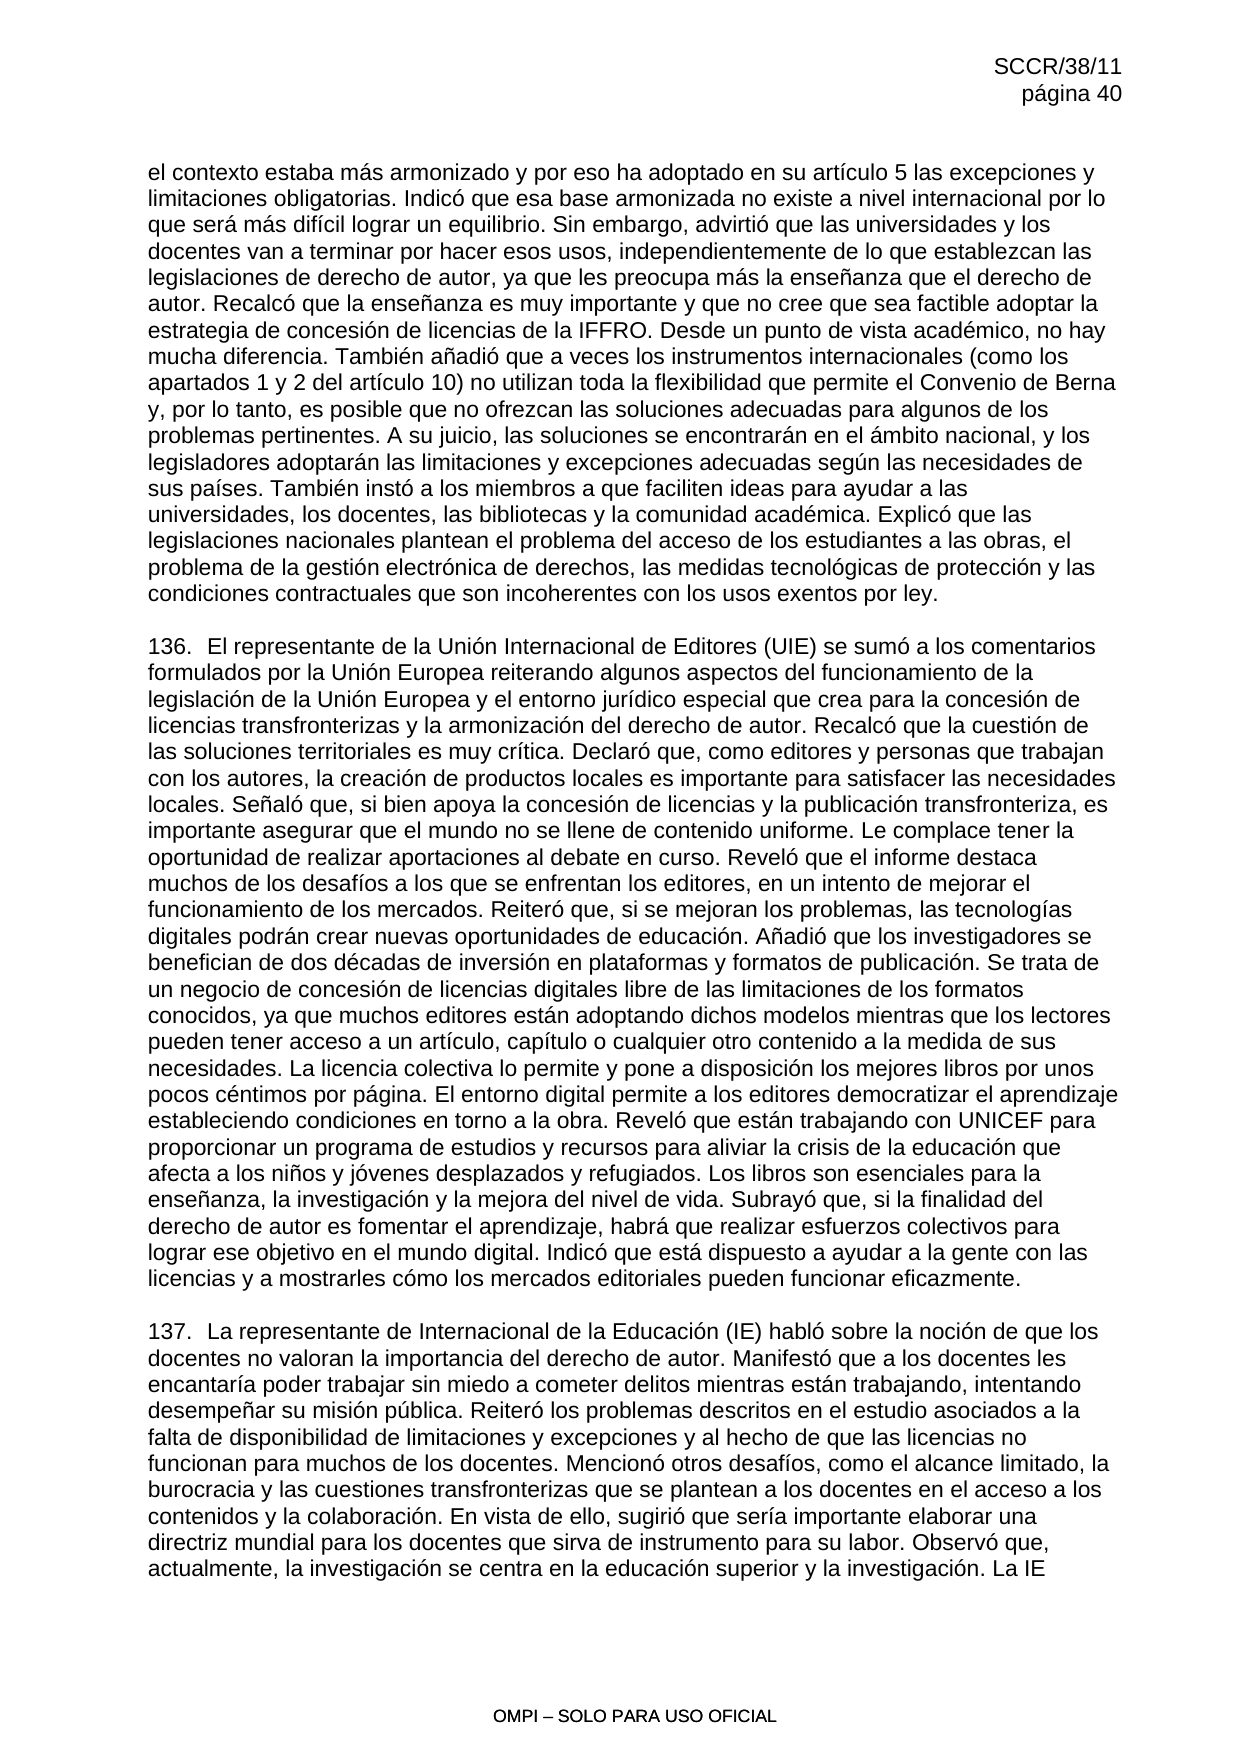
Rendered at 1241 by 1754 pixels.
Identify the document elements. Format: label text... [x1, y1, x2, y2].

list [148, 158, 1122, 607]
list El representante de la Unión Internacional de Editores (UIE) se sumó a los comentarios formulados por la Unión Europea reiterando algunos aspectos del funcionamiento de la legislación de la Unión Europea y el entorno jurídico especial que crea para la concesión de licencias transfronterizas y la armonización del derecho de autor. Recalcó que la cuestión de las soluciones territoriales es muy crítica. Declaró que, como editores y personas que trabajan con los autores, la creación de productos locales es importante para satisfacer las necesidades locales. Señaló que, si bien apoya la concesión de licencias y la publicación transfronteriza, es importante asegurar que el mundo no se llene de contenido uniforme. Le complace tener la oportunidad de realizar aportaciones al debate en curso. Reveló que el informe destaca muchos de los desafíos a los que se enfrentan los editores, en un intento de mejorar el funcionamiento de los mercados. Reiteró que, si se mejoran los problemas, las tecnologías digitales podrán crear nuevas oportunidades de educación. Añadió que los investigadores se benefician de dos décadas de inversión en plataformas y formatos de publicación. Se trata de un negocio de concesión de licencias digitales libre de las limitaciones de los formatos conocidos, ya que muchos editores están adoptando dichos modelos mientras que los lectores pueden tener acceso a un artículo, capítulo o cualquier otro contenido a la medida de sus necesidades. La licencia colectiva lo permite y pone a disposición los mejores libros por unos pocos céntimos por página. El entorno digital permite a los editores democratizar el aprendizaje estableciendo condiciones en torno a la obra. Reveló que están trabajando con UNICEF para proporcionar un programa de estudios y recursos para aliviar la crisis de la educación que afecta a los niños y jóvenes desplazados y refugiados. Los libros son esenciales para la enseñanza, la investigación y la mejora del nivel de vida. Subrayó que, si la finalidad del derecho de autor es fomentar el aprendizaje, habrá que realizar esfuerzos colectivos para lograr ese objetivo en el mundo digital. Indicó que está dispuesto a ayudar a la gente con las licencias y a mostrarles cómo los mercados editoriales pueden funcionar eficazmente. [148, 633, 1122, 1292]
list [148, 1318, 1122, 1582]
